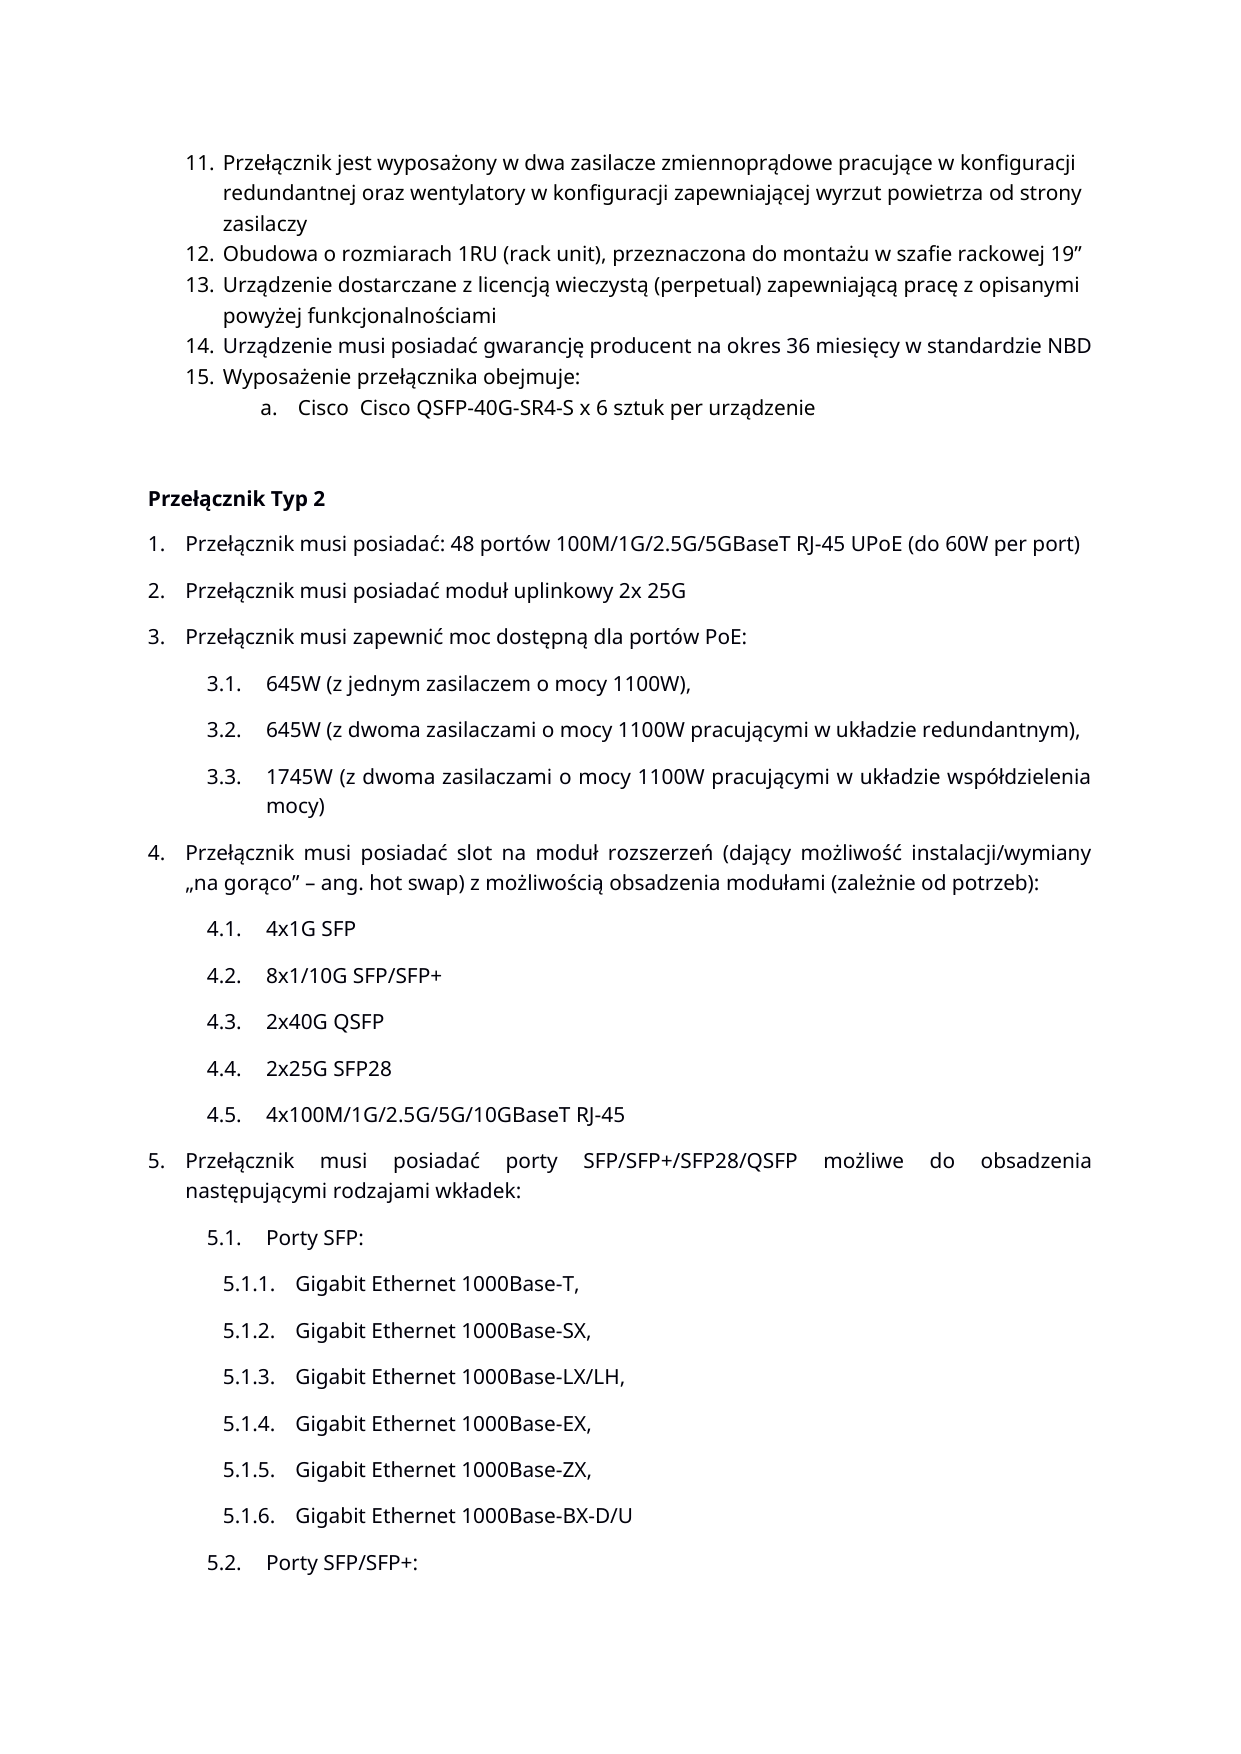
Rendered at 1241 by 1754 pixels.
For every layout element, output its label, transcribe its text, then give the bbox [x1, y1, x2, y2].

list Urządzenie musi posiadać gwarancję producent na okres 36 miesięcy w standardzie NBD [185, 331, 1093, 360]
list Gigabit Ethernet 1000Base-EX, [223, 1409, 1093, 1437]
list Cisco Cisco QSFP-40G-SR4-S x 6 sztuk per urządzenie [260, 393, 1093, 421]
list Gigabit Ethernet 1000Base-BX-D/U [223, 1502, 1093, 1530]
list 8x1/10G SFP/SFP+ [207, 961, 1093, 989]
list Przełącznik jest wyposażony w dwa zasilacze zmiennoprądowe pracujące w konfiguracji redundantnej oraz wentylatory w konfiguracji zapewniającej wyrzut powietrza od strony zasilaczy [185, 148, 1093, 237]
list Gigabit Ethernet 1000Base-LX/LH, [223, 1362, 1093, 1391]
list Porty SFP/SFP+: [207, 1548, 1093, 1577]
list 2x25G SFP28 [207, 1054, 1093, 1082]
text Przełącznik Typ 2 [148, 484, 1093, 513]
list 4x1G SFP [207, 914, 1093, 943]
list 645W (z dwoma zasilaczami o mocy 1100W pracującymi w układzie redundantnym), [207, 715, 1093, 744]
list Gigabit Ethernet 1000Base-ZX, [223, 1455, 1093, 1484]
list Gigabit Ethernet 1000Base-SX, [223, 1316, 1093, 1344]
list 2x40G QSFP [207, 1007, 1093, 1036]
list Przełącznik musi zapewnić moc dostępną dla portów PoE: [148, 622, 1093, 651]
list Przełącznik musi posiadać: 48 portów 100M/1G/2.5G/5GBaseT RJ-45 UPoE (do 60W per port) [148, 529, 1093, 558]
list Przełącznik musi posiadać porty SFP/SFP+/SFP28/QSFP możliwe do obsadzenia następującymi rodzajami wkładek: [148, 1147, 1093, 1205]
list 645W (z jednym zasilaczem o mocy 1100W), [207, 669, 1093, 697]
list Przełącznik musi posiadać moduł uplinkowy 2x 25G [148, 576, 1093, 604]
list Obudowa o rozmiarach 1RU (rack unit), przeznaczona do montażu w szafie rackowej 19” [185, 239, 1093, 268]
list Porty SFP: [207, 1223, 1093, 1251]
list 4x100M/1G/2.5G/5G/10GBaseT RJ-45 [207, 1100, 1093, 1129]
list Wyposażenie przełącznika obejmuje: [185, 362, 1093, 390]
list Przełącznik musi posiadać slot na moduł rozszerzeń (dający możliwość instalacji/wymiany „na gorąco” – ang. hot swap) z możliwością obsadzenia modułami (zależnie od potrzeb): [148, 838, 1093, 896]
list Gigabit Ethernet 1000Base-T, [223, 1269, 1093, 1298]
list 1745W (z dwoma zasilaczami o mocy 1100W pracującymi w układzie współdzielenia mocy) [207, 762, 1093, 820]
list Urządzenie dostarczane z licencją wieczystą (perpetual) zapewniającą pracę z opisanymi powyżej funkcjonalnościami [185, 270, 1093, 329]
